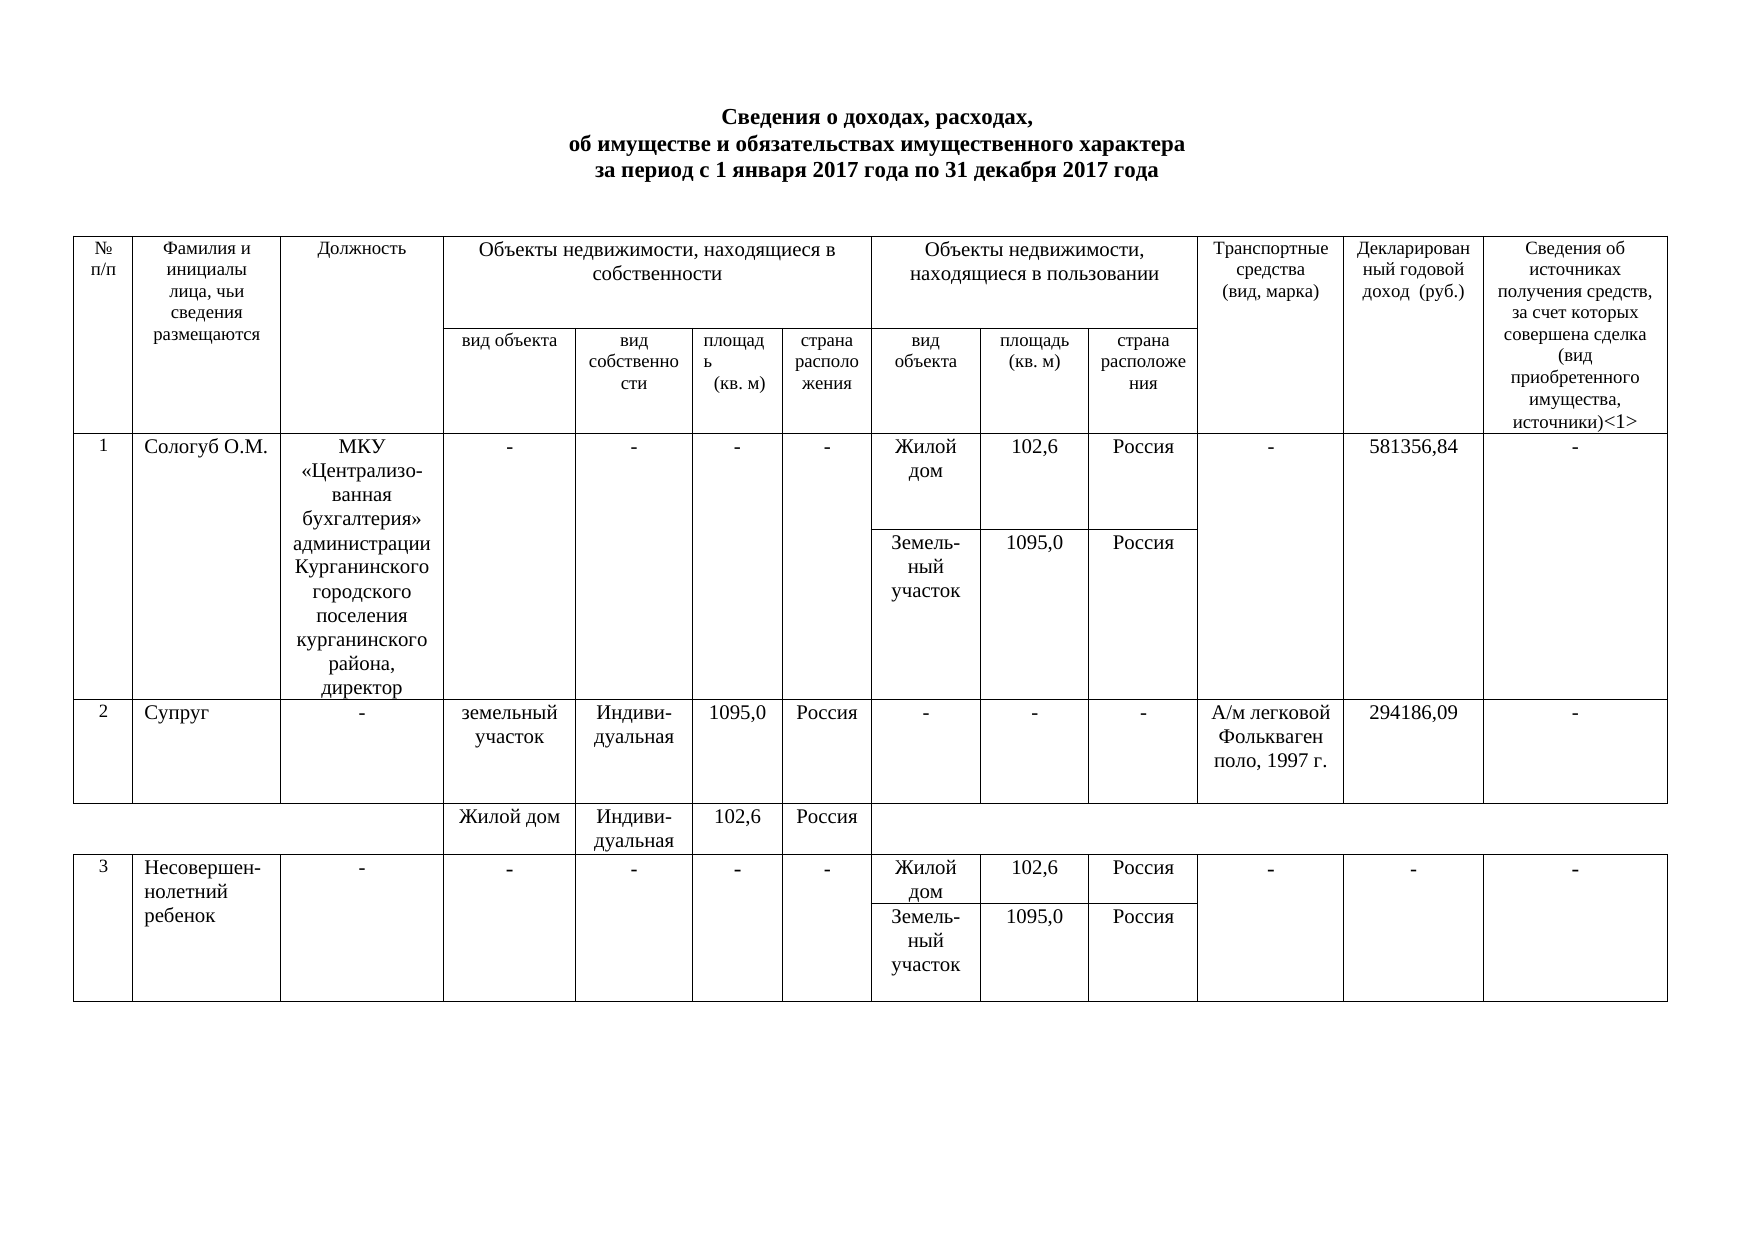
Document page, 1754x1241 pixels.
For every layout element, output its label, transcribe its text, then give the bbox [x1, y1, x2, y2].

table_cell Земель-ный участок [872, 904, 980, 1001]
table_cell 294186,09 [1344, 700, 1483, 802]
table_cell Россия [783, 804, 871, 854]
table_cell - [783, 855, 871, 1001]
table_cell 3 [74, 855, 132, 1001]
table_header Сведения об источниках получения средств, за счет которых совершена сделка (вид приобретенного имущества, источники)<1> [1484, 237, 1667, 433]
table_header Должность [281, 237, 443, 433]
table_cell вид объекта [872, 329, 980, 433]
table_cell Супруг [133, 700, 280, 802]
table_cell - [693, 855, 782, 1001]
table_cell Жилой дом [444, 804, 575, 854]
table_cell - [1198, 434, 1343, 699]
table_cell 102,6 [981, 855, 1088, 903]
text Сведения о доходах, расходах, [118, 103, 1636, 130]
table_cell - [576, 434, 692, 699]
table_cell Жилой дом [872, 855, 980, 903]
text за период с 1 января 2017 года по 31 декабря 2017 года [118, 156, 1636, 182]
table_cell - [281, 855, 443, 1001]
table_cell - [783, 434, 871, 699]
table_cell 2 [74, 700, 132, 802]
table_cell 1095,0 [693, 700, 782, 802]
table_cell - [444, 434, 575, 699]
table_cell 102,6 [693, 804, 782, 854]
table_cell площадь (кв. м) [981, 329, 1088, 433]
table_cell 1095,0 [981, 904, 1088, 1001]
table_cell страна расположения [783, 329, 871, 433]
text об имуществе и обязательствах имущественного характера [118, 130, 1636, 156]
table_cell 102,6 [981, 434, 1088, 529]
table_cell - [1484, 434, 1667, 699]
table_cell площадь (кв. м) [693, 329, 782, 433]
table_cell Россия [1089, 530, 1197, 699]
table_cell вид собственности [576, 329, 692, 433]
table_cell - [444, 855, 575, 1001]
table_cell - [281, 700, 443, 802]
table_header Декларированный годовой доход (руб.) [1344, 237, 1483, 433]
table_cell страна расположения [1089, 329, 1197, 433]
table_cell земельный участок [444, 700, 575, 802]
table_cell - [1344, 855, 1483, 1001]
table_cell Земель-ный участок [872, 530, 980, 699]
table_header Фамилия и инициалы лица, чьи сведения размещаются [133, 237, 280, 433]
table_cell - [872, 700, 980, 802]
table_cell Сологуб О.М. [133, 434, 280, 699]
table_cell - [1198, 855, 1343, 1001]
table_cell 1 [74, 434, 132, 699]
table_cell Россия [783, 700, 871, 802]
table_cell - [981, 700, 1088, 802]
table_cell А/м легковой Фолькваген поло, 1997 г. [1198, 700, 1343, 802]
table_cell Несовершен-нолетний ребенок [133, 855, 280, 1001]
table_cell Индиви-дуальная [576, 804, 692, 854]
table_cell Жилой дом [872, 434, 980, 529]
table_cell - [693, 434, 782, 699]
table_cell - [1484, 700, 1667, 802]
table_cell - [576, 855, 692, 1001]
table_cell Россия [1089, 434, 1197, 529]
table_cell Россия [1089, 855, 1197, 903]
table_cell Индиви-дуальная [576, 700, 692, 802]
table_cell - [1484, 855, 1667, 1001]
table_cell вид объекта [444, 329, 575, 433]
table_cell - [1089, 700, 1197, 802]
table_header Объекты недвижимости, находящиеся в пользовании [872, 237, 1197, 328]
table_cell 1095,0 [981, 530, 1088, 699]
table_header № п/п [74, 237, 132, 433]
table_cell Россия [1089, 904, 1197, 1001]
table_header Транспортные средства (вид, марка) [1198, 237, 1343, 433]
table_header Объекты недвижимости, находящиеся в собственности [444, 237, 871, 328]
table_cell 581356,84 [1344, 434, 1483, 699]
table_cell МКУ «Централизо-ванная бухгалтерия» администрации Курганинского городского поселения курганинского района, директор [281, 434, 443, 699]
